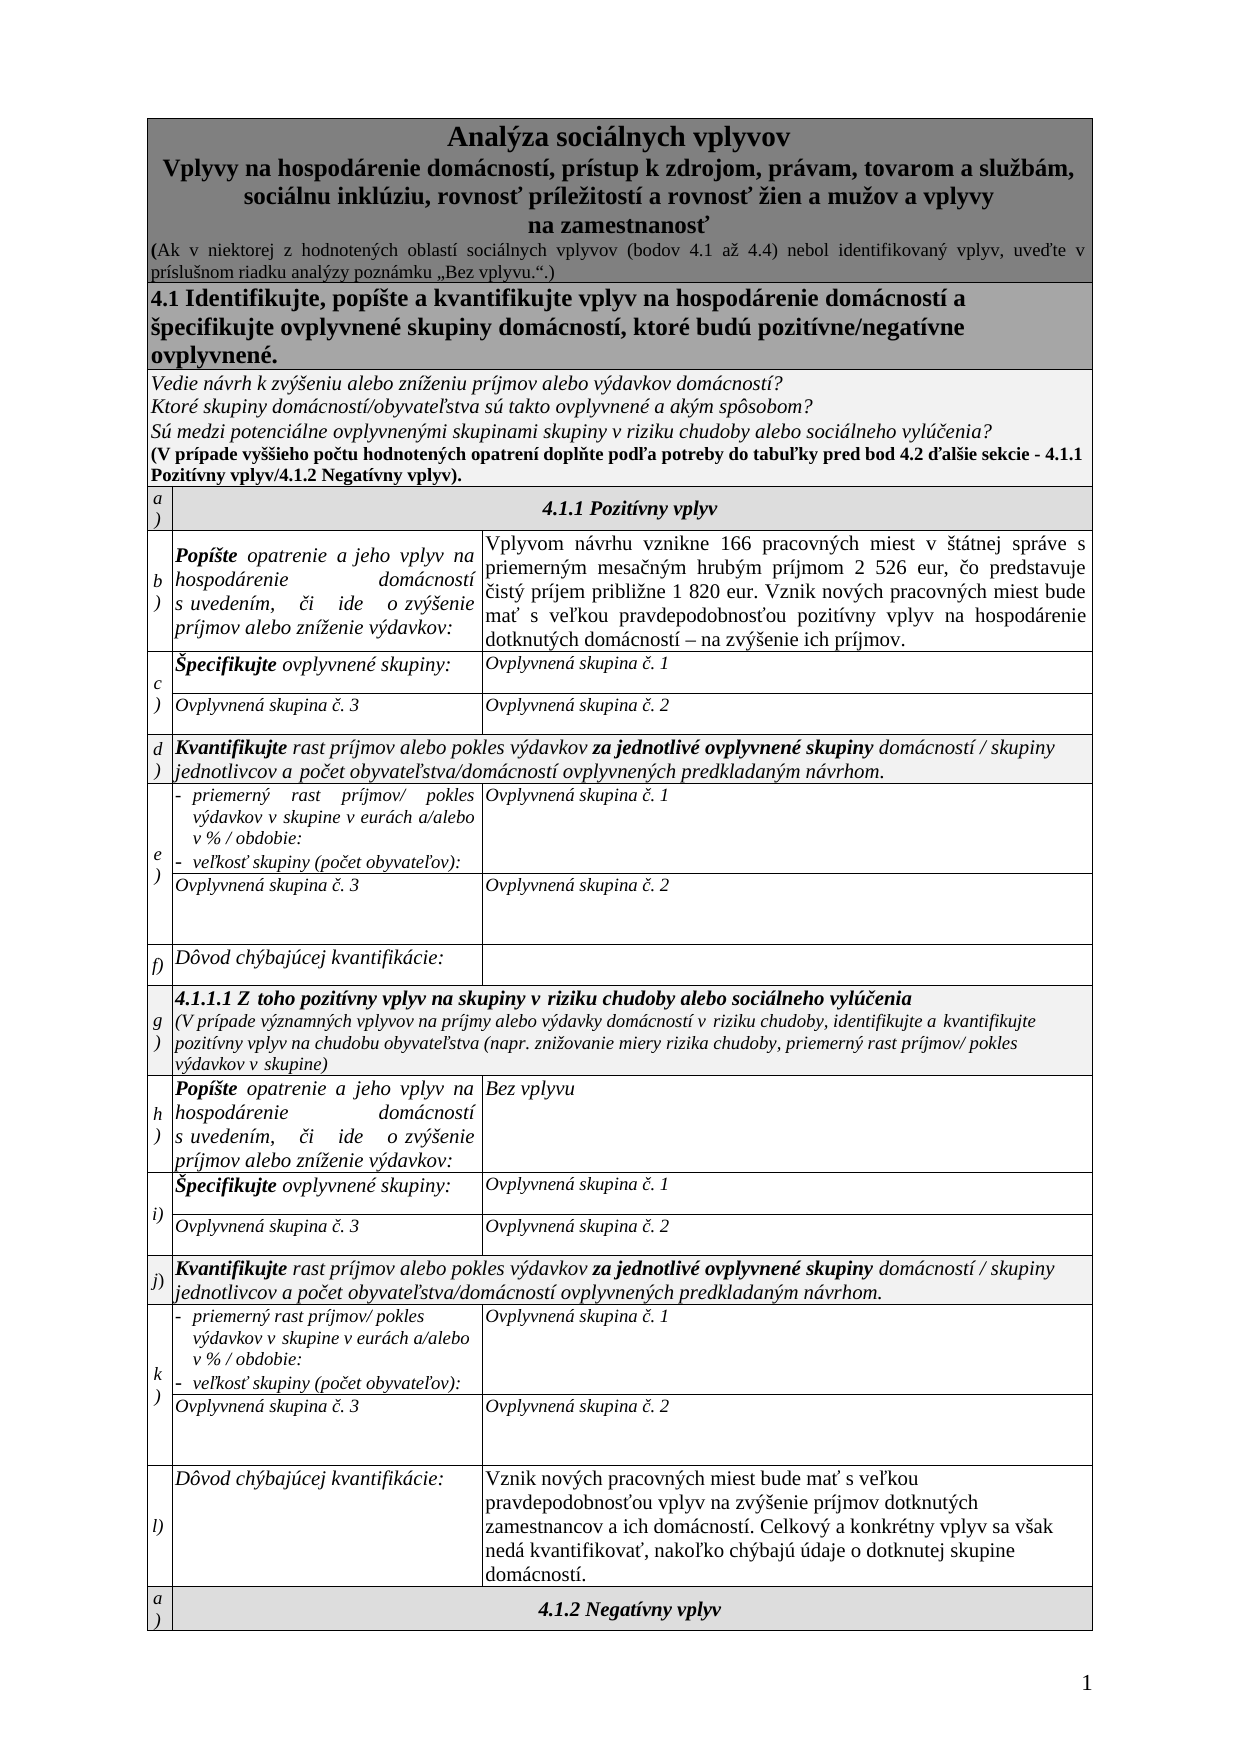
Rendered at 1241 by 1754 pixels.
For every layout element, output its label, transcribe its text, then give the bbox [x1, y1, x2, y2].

table_cell priemerný rast príjmov/ pokles výdavkov v skupine v eurách a/alebo v % / obdobie: veľkosť skupiny (počet obyvateľov): [173, 784, 482, 873]
table_header Analýza sociálnych vplyvov Vplyvy na hospodárenie domácností, prístup k zdrojom, právam, tovarom a službám, sociálnu inklúziu, rovnosť príležitostí a rovnosť žien a mužov a vplyvy na zamestnanosť (Ak v niektorej z hodnotených oblastí sociálnych vplyvov (bodov 4.1 až 4.4) nebol identifikovaný vplyv, uveďte v príslušnom riadku analýzy poznámku „Bez vplyvu.“.) [148, 119, 1092, 282]
table_cell a) [148, 1587, 172, 1630]
table_cell Vplyvom návrhu vznikne 166 pracovných miest v štátnej správe s priemerným mesačným hrubým príjmom 2 526 eur, čo predstavuje čistý príjem približne 1 820 eur. Vznik nových pracovných miest bude mať s veľkou pravdepodobnosťou pozitívny vplyv na hospodárenie dotknutých domácností – na zvýšenie ich príjmov. [483, 531, 1092, 651]
table_cell h) [148, 1076, 172, 1172]
table_cell Vedie návrh k zvýšeniu alebo zníženiu príjmov alebo výdavkov domácností? Ktoré skupiny domácností/obyvateľstva sú takto ovplyvnené a akým spôsobom? Sú medzi potenciálne ovplyvnenými skupinami skupiny v riziku chudoby alebo sociálneho vylúčenia? (V prípade vyššieho počtu hodnotených opatrení doplňte podľa potreby do tabuľky pred bod 4.2 ďalšie sekcie - 4.1.1 Pozitívny vplyv/4.1.2 Negatívny vplyv). [148, 370, 1092, 486]
table_cell Ovplyvnená skupina č. 3 [173, 874, 482, 944]
table_cell [483, 945, 1092, 985]
table_cell Kvantifikujte rast príjmov alebo pokles výdavkov za jednotlivé ovplyvnené skupiny domácností / skupiny jednotlivcov a počet obyvateľstva/domácností ovplyvnených predkladaným návrhom. [173, 1256, 1092, 1304]
table_cell Dôvod chýbajúcej kvantifikácie: [173, 945, 482, 985]
table_cell 4.1.1.1 Z toho pozitívny vplyv na skupiny v riziku chudoby alebo sociálneho vylúčenia (V prípade významných vplyvov na príjmy alebo výdavky domácností v riziku chudoby, identifikujte a kvantifikujte pozitívny vplyv na chudobu obyvateľstva (napr. znižovanie miery rizika chudoby, priemerný rast príjmov/ pokles výdavkov v skupine) [173, 986, 1092, 1075]
table_cell Špecifikujte ovplyvnené skupiny: [173, 652, 482, 693]
table_cell b) [148, 531, 172, 651]
table_cell Bez vplyvu [483, 1076, 1092, 1172]
table_cell e) [148, 784, 172, 944]
table_cell i) [148, 1173, 172, 1255]
table_cell Špecifikujte ovplyvnené skupiny: [173, 1173, 482, 1213]
table_cell Ovplyvnená skupina č. 3 [173, 1215, 482, 1255]
table_cell l) [148, 1466, 172, 1586]
table_cell Ovplyvnená skupina č. 3 [173, 694, 482, 734]
table_cell Ovplyvnená skupina č. 1 [483, 784, 1092, 873]
table_cell Ovplyvnená skupina č. 3 [173, 1395, 482, 1465]
table_cell 4.1.2 Negatívny vplyv [173, 1587, 1092, 1630]
table_cell j) [148, 1256, 172, 1304]
table_cell Ovplyvnená skupina č. 1 [483, 652, 1092, 693]
table_cell Kvantifikujte rast príjmov alebo pokles výdavkov za jednotlivé ovplyvnené skupiny domácností / skupiny jednotlivcov a počet obyvateľstva/domácností ovplyvnených predkladaným návrhom. [173, 735, 1092, 783]
table_cell priemerný rast príjmov/ pokles výdavkov v skupine v eurách a/alebo v % / obdobie: veľkosť skupiny (počet obyvateľov): [173, 1305, 482, 1394]
table_cell Vznik nových pracovných miest bude mať s veľkou pravdepodobnosťou vplyv na zvýšenie príjmov dotknutých zamestnancov a ich domácností. Celkový a konkrétny vplyv sa však nedá kvantifikovať, nakoľko chýbajú údaje o dotknutej skupine domácností. [483, 1466, 1092, 1586]
table_cell 4.1 Identifikujte, popíšte a kvantifikujte vplyv na hospodárenie domácností a špecifikujte ovplyvnené skupiny domácností, ktoré budú pozitívne/negatívne ovplyvnené. [148, 283, 1092, 369]
table_cell Ovplyvnená skupina č. 1 [483, 1305, 1092, 1394]
table_cell Popíšte opatrenie a jeho vplyv na hospodárenie domácností s uvedením, či ide o zvýšenie príjmov alebo zníženie výdavkov: [173, 531, 482, 651]
table_cell f) [148, 945, 172, 985]
table_cell Ovplyvnená skupina č. 2 [483, 694, 1092, 734]
table_cell Ovplyvnená skupina č. 1 [483, 1173, 1092, 1213]
table_cell Dôvod chýbajúcej kvantifikácie: [173, 1466, 482, 1586]
table_cell Ovplyvnená skupina č. 2 [483, 1395, 1092, 1465]
table_cell g) [148, 986, 172, 1075]
table_cell c) [148, 652, 172, 734]
table_cell Popíšte opatrenie a jeho vplyv na hospodárenie domácností s uvedením, či ide o zvýšenie príjmov alebo zníženie výdavkov: [173, 1076, 482, 1172]
table_cell d) [148, 735, 172, 783]
table_cell a) [148, 487, 172, 530]
table_cell k) [148, 1305, 172, 1465]
table_cell Ovplyvnená skupina č. 2 [483, 874, 1092, 944]
table_cell 4.1.1 Pozitívny vplyv [173, 487, 1092, 530]
table_cell Ovplyvnená skupina č. 2 [483, 1215, 1092, 1255]
